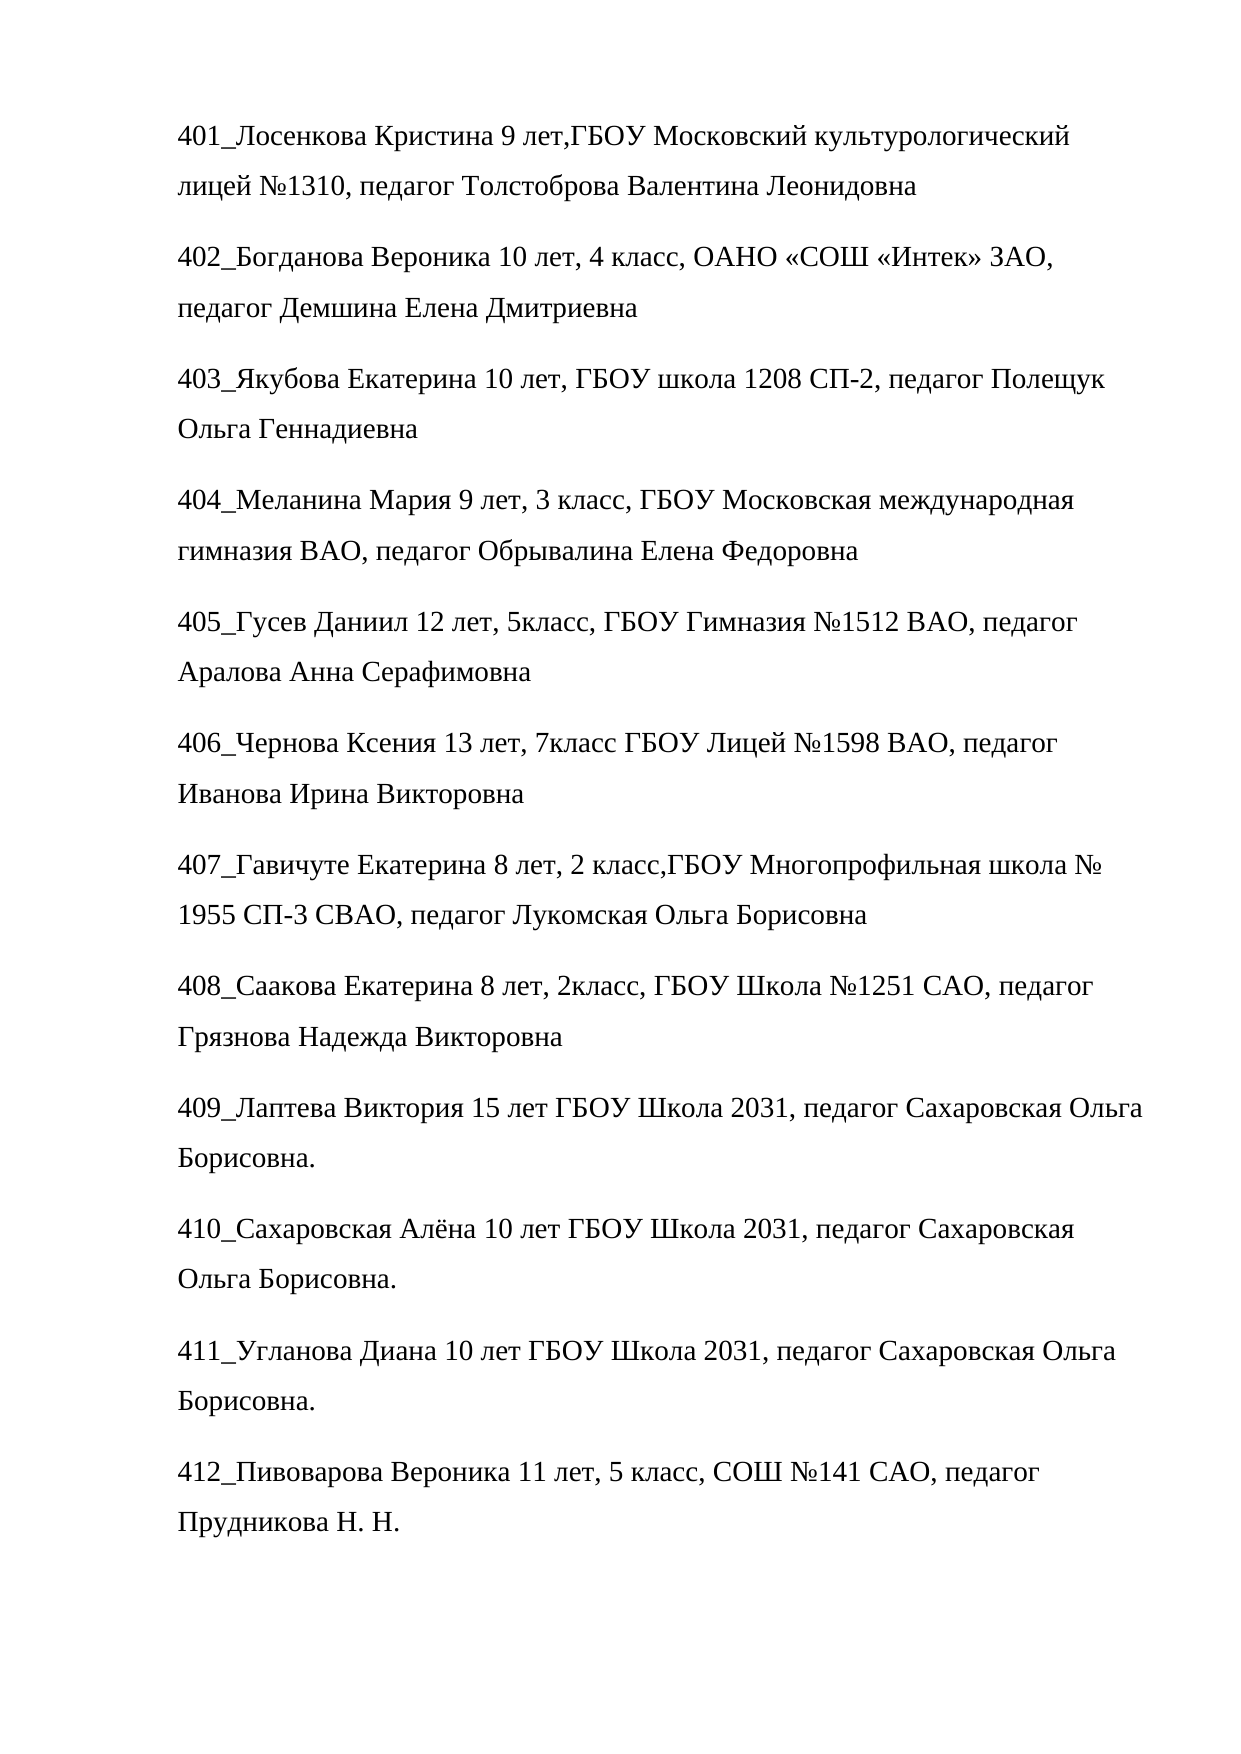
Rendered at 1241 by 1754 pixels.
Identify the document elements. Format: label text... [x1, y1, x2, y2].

text 404_Меланина Мария 9 лет, 3 класс, ГБОУ Московская международная гимназия ВАО, педагог Обрывалина Елена Федоровна [177, 482, 1152, 566]
text 407_Гавичуте Екатерина 8 лет, 2 класс,ГБОУ Многопрофильная школа № 1955 СП-3 СВАО, педагог Лукомская Ольга Борисовна [177, 847, 1152, 931]
text 402_Богданова Вероника 10 лет, 4 класс, ОАНО «СОШ «Интек» ЗАО, педагог Демшина Елена Дмитриевна [177, 239, 1152, 323]
text 405_Гусев Даниил 12 лет, 5класс, ГБОУ Гимназия №1512 ВАО, педагог Аралова Анна Серафимовна [177, 604, 1152, 688]
text 408_Саакова Екатерина 8 лет, 2класс, ГБОУ Школа №1251 САО, педагог Грязнова Надежда Викторовна [177, 968, 1152, 1052]
text 409_Лаптева Виктория 15 лет ГБОУ Школа 2031, педагог Сахаровская Ольга Борисовна. [177, 1090, 1152, 1174]
text 412_Пивоварова Вероника 11 лет, 5 класс, СОШ №141 САО, педагог Прудникова Н. Н. [177, 1454, 1152, 1538]
text 403_Якубова Екатерина 10 лет, ГБОУ школа 1208 СП-2, педагог Полещук Ольга Геннадиевна [177, 361, 1152, 445]
text 406_Чернова Ксения 13 лет, 7класс ГБОУ Лицей №1598 ВАО, педагог Иванова Ирина Викторовна [177, 725, 1152, 809]
text 410_Сахаровская Алёна 10 лет ГБОУ Школа 2031, педагог Сахаровская Ольга Борисовна. [177, 1211, 1152, 1295]
text 411_Угланова Диана 10 лет ГБОУ Школа 2031, педагог Сахаровская Ольга Борисовна. [177, 1333, 1152, 1417]
text 401_Лосенкова Кристина 9 лет,ГБОУ Московский культурологический лицей №1310, педагог Толстоброва Валентина Леонидовна [177, 118, 1152, 202]
